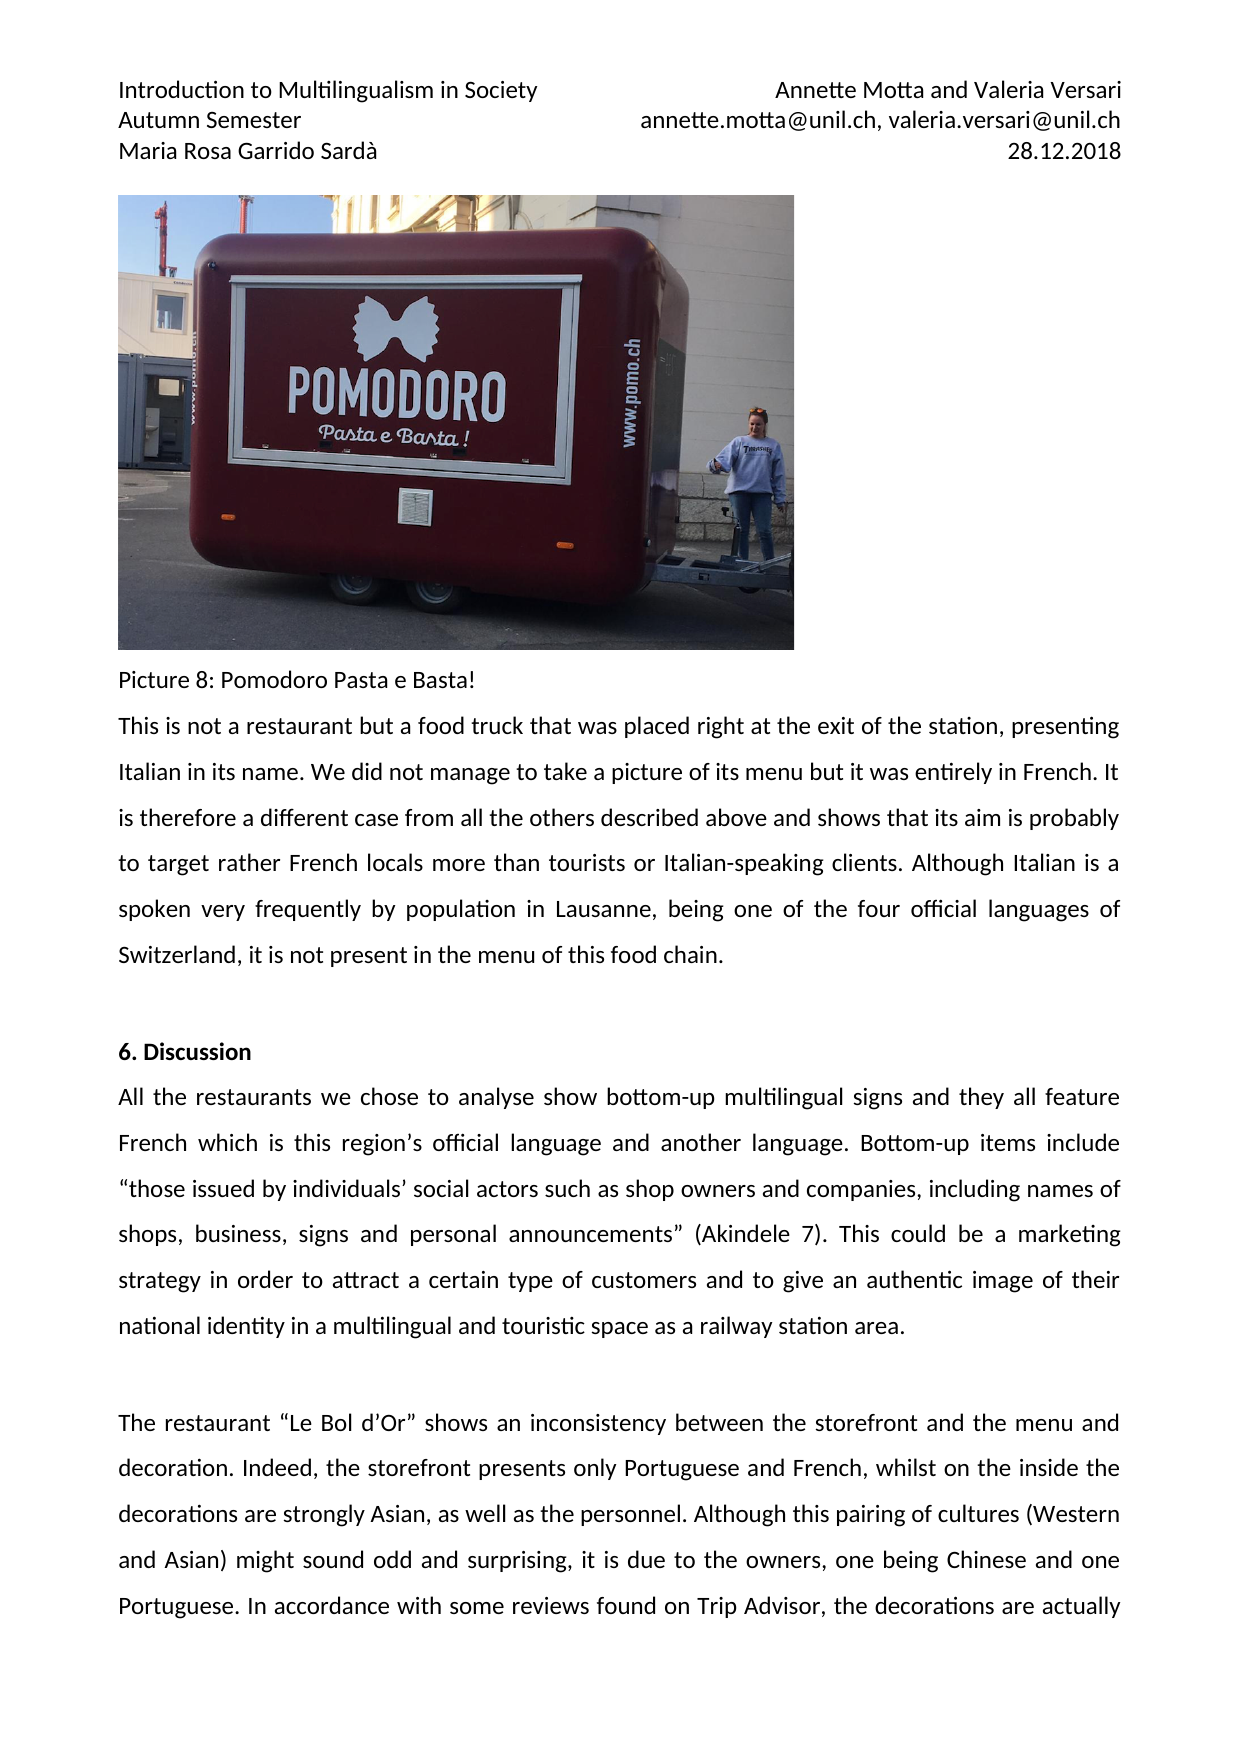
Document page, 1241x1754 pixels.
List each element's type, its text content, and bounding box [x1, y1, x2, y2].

text 6. Discussion [118, 1036, 1122, 1066]
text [118, 1407, 1122, 1620]
picture [118, 195, 795, 650]
text This is not a restaurant but a food truck that was placed right at the exit of the station, presenting Italian in its name. We did not manage to take a picture of its menu but it was entirely in French. It is therefore a different case from all the others described above and shows that its aim is probably to target rather French locals more than tourists or Italian-speaking clients. Although Italian is a spoken very frequently by population in Lausanne, being one of the four official languages of Switzerland, it is not present in the menu of this food chain. [118, 710, 1122, 969]
text All the restaurants we chose to analyse show bottom-up multilingual signs and they all feature French which is this region’s official language and another language. Bottom-up items include “those issued by individuals’ social actors such as shop owners and companies, including names of shops, business, signs and personal announcements” (Akindele 7). This could be a marketing strategy in order to attract a certain type of customers and to give an authentic image of their national identity in a multilingual and touristic space as a railway station area. [118, 1081, 1122, 1341]
text Picture 8: Pomodoro Pasta e Basta! [118, 664, 1122, 695]
